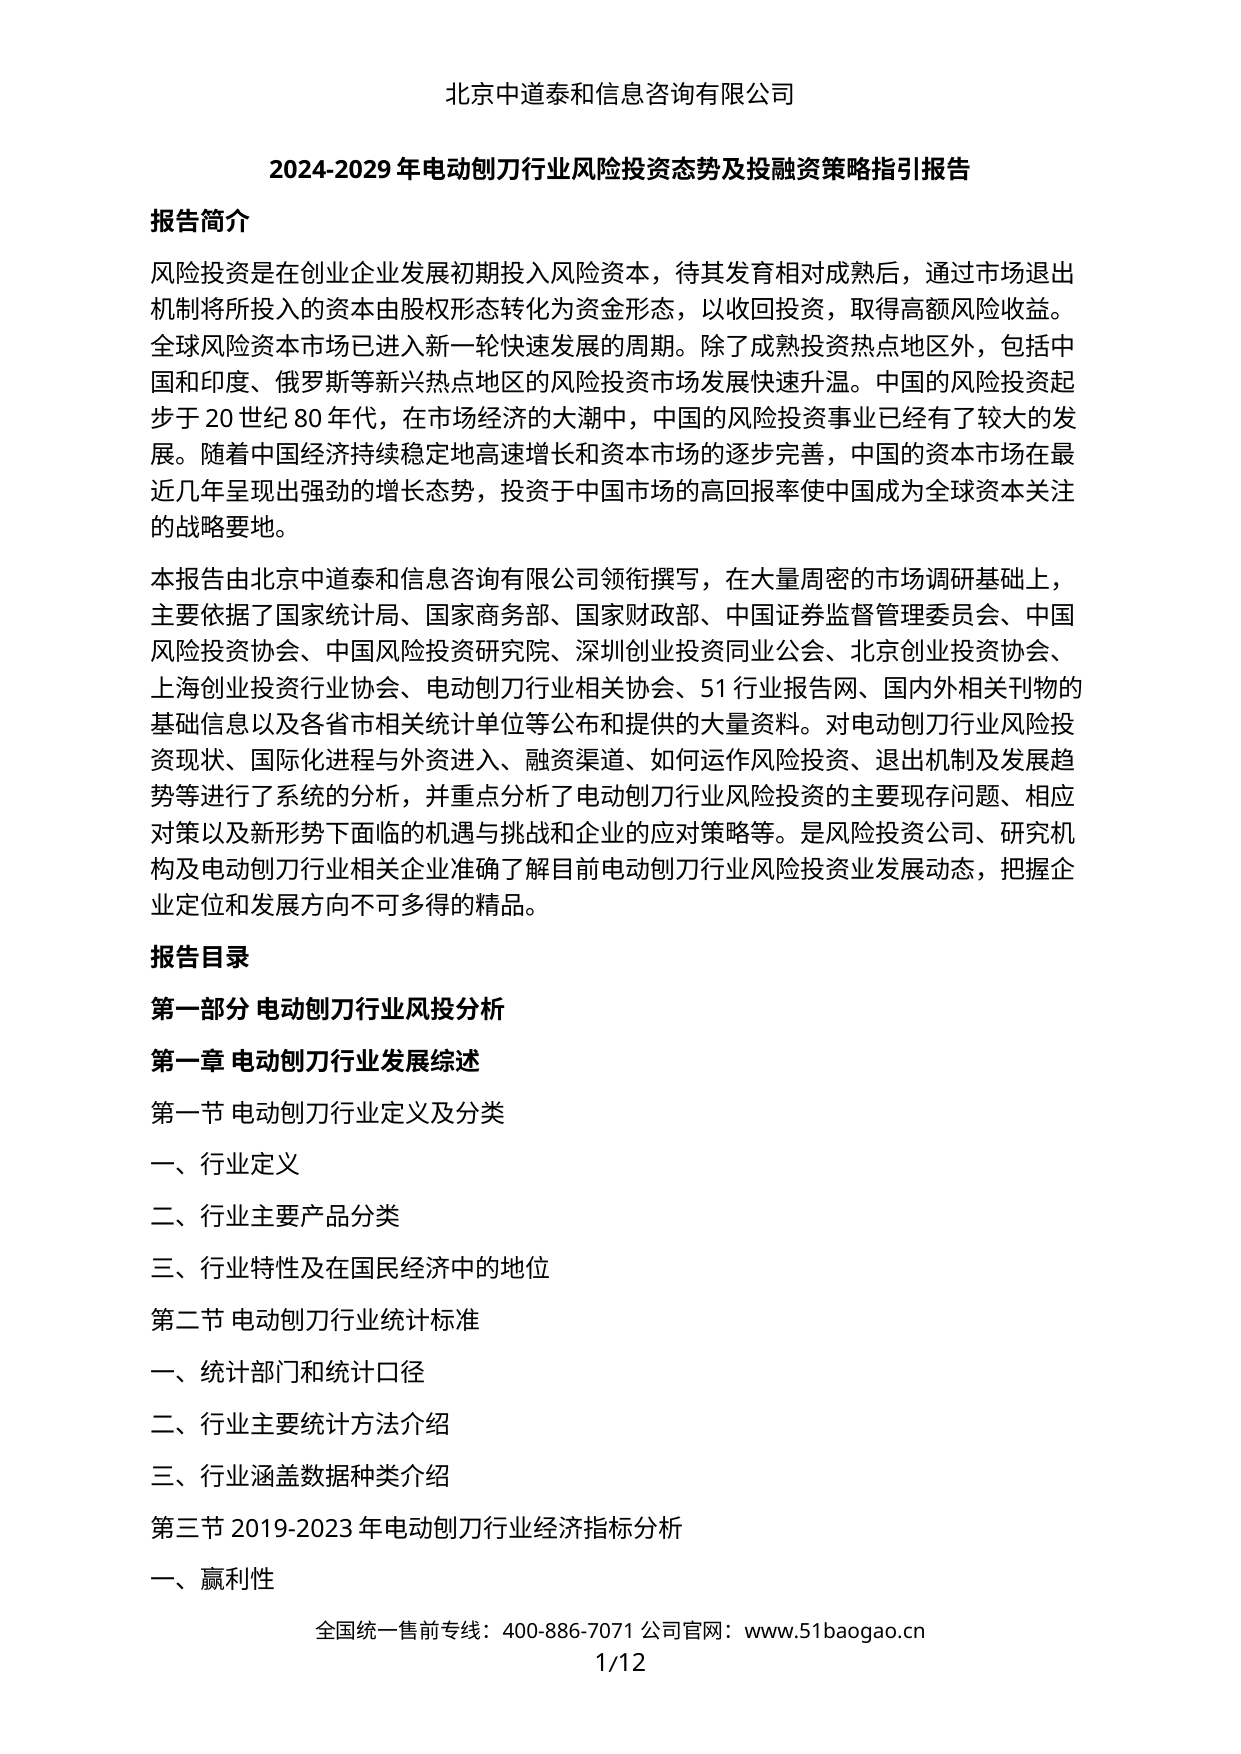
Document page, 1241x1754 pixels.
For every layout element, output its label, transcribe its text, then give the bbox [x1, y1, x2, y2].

text 三、行业特性及在国民经济中的地位 [150, 1249, 1090, 1285]
text 报告简介 [150, 202, 1090, 238]
text 一、行业定义 [150, 1145, 1090, 1181]
text 风险投资是在创业企业发展初期投入风险资本，待其发育相对成熟后，通过市场退出机制将所投入的资本由股权形态转化为资金形态，以收回投资，取得高额风险收益。全球风险资本市场已进入新一轮快速发展的周期。除了成熟投资热点地区外，包括中国和印度、俄罗斯等新兴热点地区的风险投资市场发展快速升温。中国的风险投资起步于20世纪80年代，在市场经济的大潮中，中国的风险投资事业已经有了较大的发展。随着中国经济持续稳定地高速增长和资本市场的逐步完善，中国的资本市场在最近几年呈现出强劲的增长态势，投资于中国市场的高回报率使中国成为全球资本关注的战略要地。 [150, 254, 1090, 544]
text 第一部分 电动刨刀行业风投分析 [150, 989, 1090, 1026]
text 一、统计部门和统计口径 [150, 1352, 1090, 1389]
text 2024-2029年电动刨刀行业风险投资态势及投融资策略指引报告 [150, 150, 1090, 186]
text 三、行业涵盖数据种类介绍 [150, 1456, 1090, 1492]
text 一、赢利性 [150, 1560, 1090, 1596]
text 二、行业主要统计方法介绍 [150, 1404, 1090, 1441]
text 第三节 2019-2023年电动刨刀行业经济指标分析 [150, 1508, 1090, 1544]
text 第二节 电动刨刀行业统计标准 [150, 1301, 1090, 1337]
text 二、行业主要产品分类 [150, 1197, 1090, 1233]
text 报告目录 [150, 937, 1090, 974]
text 第一章 电动刨刀行业发展综述 [150, 1041, 1090, 1077]
text 第一节 电动刨刀行业定义及分类 [150, 1093, 1090, 1129]
text 本报告由北京中道泰和信息咨询有限公司领衔撰写，在大量周密的市场调研基础上，主要依据了国家统计局、国家商务部、国家财政部、中国证券监督管理委员会、中国风险投资协会、中国风险投资研究院、深圳创业投资同业公会、北京创业投资协会、上海创业投资行业协会、电动刨刀行业相关协会、51行业报告网、国内外相关刊物的基础信息以及各省市相关统计单位等公布和提供的大量资料。对电动刨刀行业风险投资现状、国际化进程与外资进入、融资渠道、如何运作风险投资、退出机制及发展趋势等进行了系统的分析，并重点分析了电动刨刀行业风险投资的主要现存问题、相应对策以及新形势下面临的机遇与挑战和企业的应对策略等。是风险投资公司、研究机构及电动刨刀行业相关企业准确了解目前电动刨刀行业风险投资业发展动态，把握企业定位和发展方向不可多得的精品。 [150, 559, 1090, 922]
